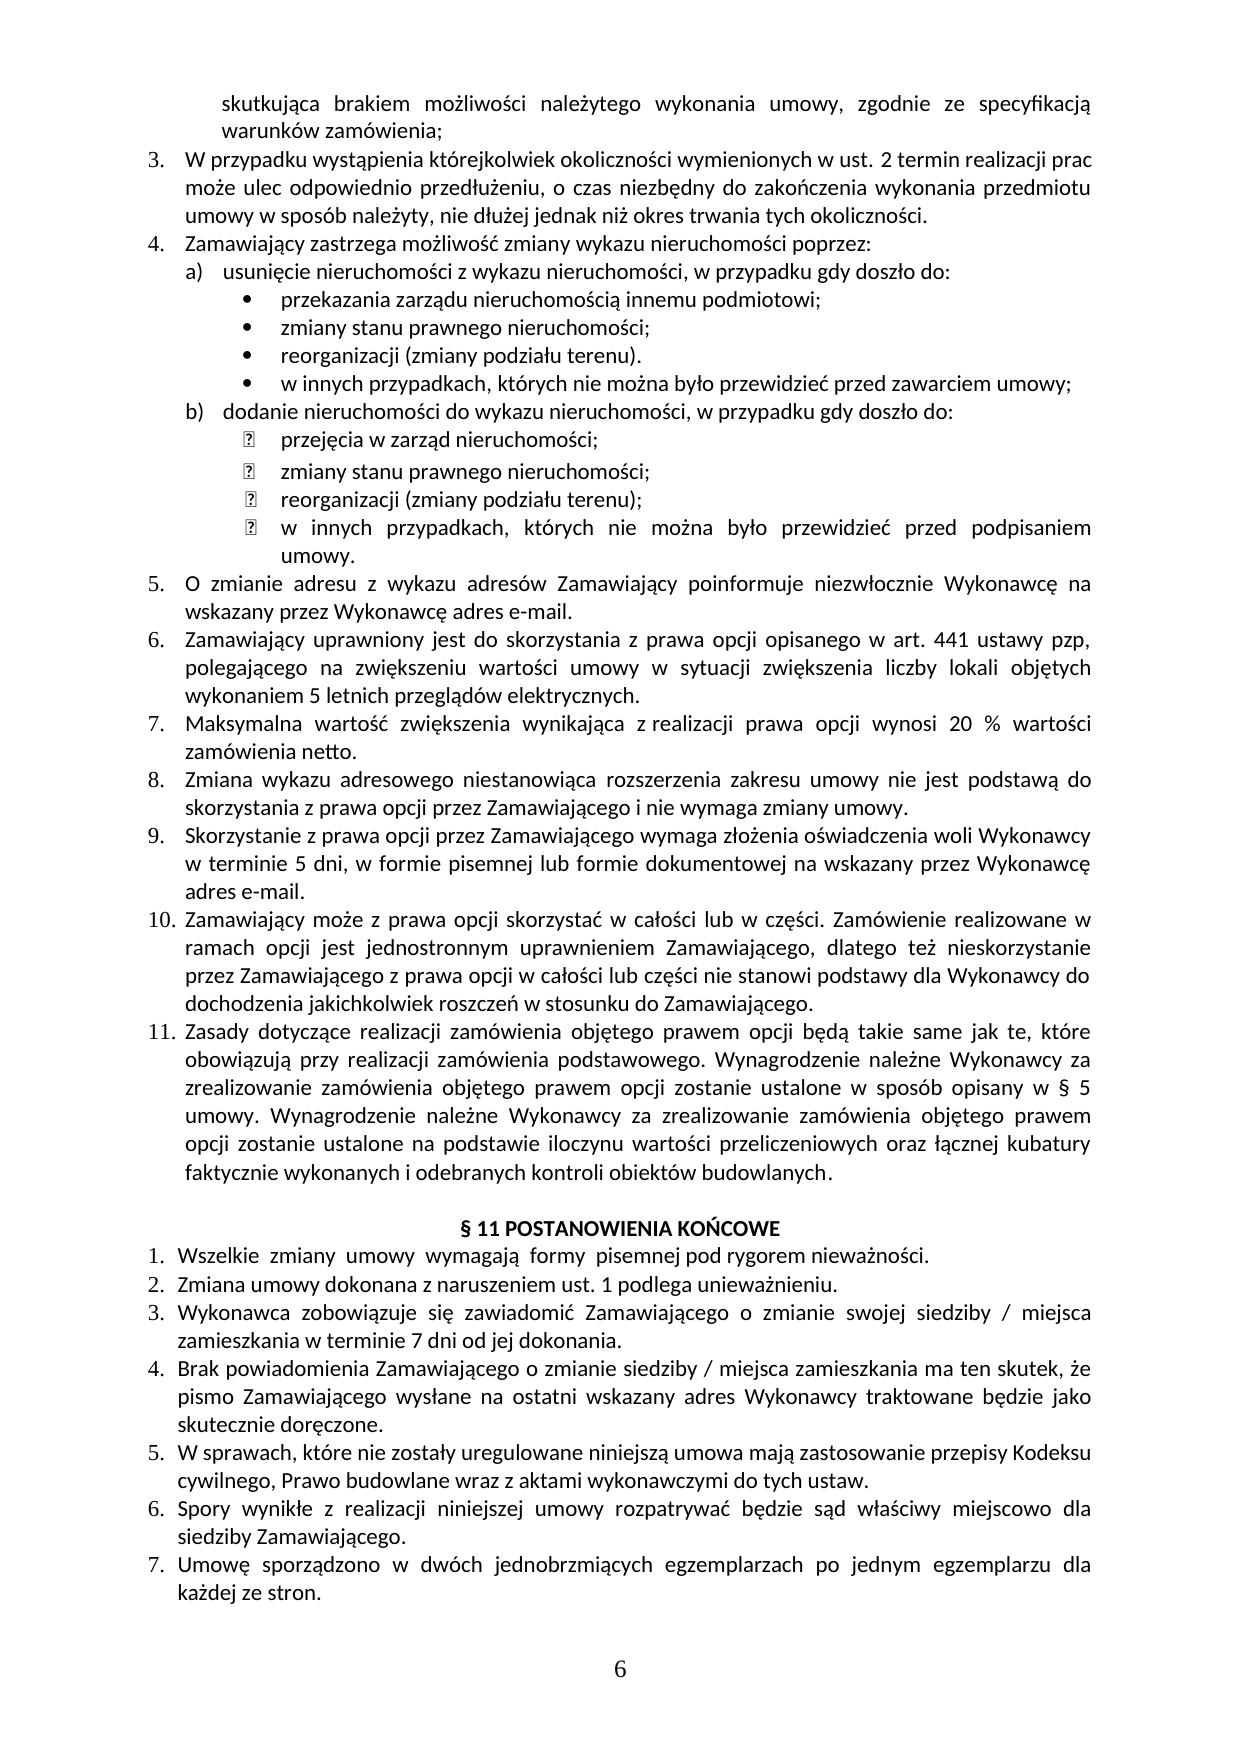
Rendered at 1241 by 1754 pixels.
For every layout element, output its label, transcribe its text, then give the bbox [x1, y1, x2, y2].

list zmiany stanu prawnego nieruchomości; [243, 313, 1093, 341]
list Wszelkie zmiany umowy wymagają formy pisemnej pod rygorem nieważności. [148, 1242, 1093, 1270]
list w innych przypadkach, których nie można było przewidzieć przed podpisaniem umowy. [245, 513, 1093, 569]
list W sprawach, które nie zostały uregulowane niniejszą umowa mają zastosowanie przepisy Kodeksu cywilnego, Prawo budowlane wraz z aktami wykonawczymi do tych ustaw. [148, 1438, 1093, 1494]
list reorganizacji (zmiany podziału terenu). [243, 341, 1093, 369]
list w innych przypadkach, których nie można było przewidzieć przed zawarciem umowy; [243, 369, 1093, 397]
list zmiany stanu prawnego nieruchomości; [243, 457, 1093, 485]
list Maksymalna wartość zwiększenia wynikająca z realizacji prawa opcji wynosi 20 % wartości zamówienia netto. [148, 709, 1093, 765]
list usunięcie nieruchomości z wykazu nieruchomości, w przypadku gdy doszło do: [185, 257, 1093, 285]
list Zamawiający może z prawa opcji skorzystać w całości lub w części. Zamówienie realizowane w ramach opcji jest jednostronnym uprawnieniem Zamawiającego, dlatego też nieskorzystanie przez Zamawiającego z prawa opcji w całości lub części nie stanowi podstawy dla Wykonawcy do dochodzenia jakichkolwiek roszczeń w stosunku do Zamawiającego. [148, 905, 1093, 1017]
list Umowę sporządzono w dwóch jednobrzmiących egzemplarzach po jednym egzemplarzu dla każdej ze stron. [148, 1550, 1093, 1606]
list Wykonawca zobowiązuje się zawiadomić Zamawiającego o zmianie swojej siedziby / miejsca zamieszkania w terminie 7 dni od jej dokonania. [148, 1298, 1093, 1354]
list przejęcia w zarząd nieruchomości; [243, 425, 1093, 453]
list przekazania zarządu nieruchomością innemu podmiotowi; [243, 285, 1093, 313]
list W przypadku wystąpienia którejkolwiek okoliczności wymienionych w ust. 2 termin realizacji prac może ulec odpowiednio przedłużeniu, o czas niezbędny do zakończenia wykonania przedmiotu umowy w sposób należyty, nie dłużej jednak niż okres trwania tych okoliczności. [148, 145, 1093, 229]
list reorganizacji (zmiany podziału terenu); [245, 485, 1093, 513]
list O zmianie adresu z wykazu adresów Zamawiający poinformuje niezwłocznie Wykonawcę na wskazany przez Wykonawcę adres e-mail. [148, 569, 1093, 625]
list Zasady dotyczące realizacji zamówienia objętego prawem opcji będą takie same jak te, które obowiązują przy realizacji zamówienia podstawowego. Wynagrodzenie należne Wykonawcy za zrealizowanie zamówienia objętego prawem opcji zostanie ustalone w sposób opisany w § 5 umowy. Wynagrodzenie należne Wykonawcy za zrealizowanie zamówienia objętego prawem opcji zostanie ustalone na podstawie iloczynu wartości przeliczeniowych oraz łącznej kubatury faktycznie wykonanych i odebranych kontroli obiektów budowlanych. [148, 1017, 1093, 1186]
list Zmiana umowy dokonana z naruszeniem ust. 1 podlega unieważnieniu. [148, 1270, 1093, 1298]
list Skorzystanie z prawa opcji przez Zamawiającego wymaga złożenia oświadczenia woli Wykonawcy w terminie 5 dni, w formie pisemnej lub formie dokumentowej na wskazany przez Wykonawcę adres e-mail. [148, 821, 1093, 905]
list Zamawiający uprawniony jest do skorzystania z prawa opcji opisanego w art. 441 ustawy pzp, polegającego na zwiększeniu wartości umowy w sytuacji zwiększenia liczby lokali objętych wykonaniem 5 letnich przeglądów elektrycznych. [148, 625, 1093, 709]
list Spory wynikłe z realizacji niniejszej umowy rozpatrywać będzie sąd właściwy miejscowo dla siedziby Zamawiającego. [148, 1494, 1093, 1550]
list Brak powiadomienia Zamawiającego o zmianie siedziby / miejsca zamieszkania ma ten skutek, że pismo Zamawiającego wysłane na ostatni wskazany adres Wykonawcy traktowane będzie jako skutecznie doręczone. [148, 1354, 1093, 1438]
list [192, 89, 1093, 145]
list Zamawiający zastrzega możliwość zmiany wykazu nieruchomości poprzez: [148, 229, 1093, 257]
list dodanie nieruchomości do wykazu nieruchomości, w przypadku gdy doszło do: [185, 397, 1093, 425]
text § 11 POSTANOWIENIA KOŃCOWE [148, 1214, 1093, 1242]
list Zmiana wykazu adresowego niestanowiąca rozszerzenia zakresu umowy nie jest podstawą do skorzystania z prawa opcji przez Zamawiającego i nie wymaga zmiany umowy. [148, 765, 1093, 821]
